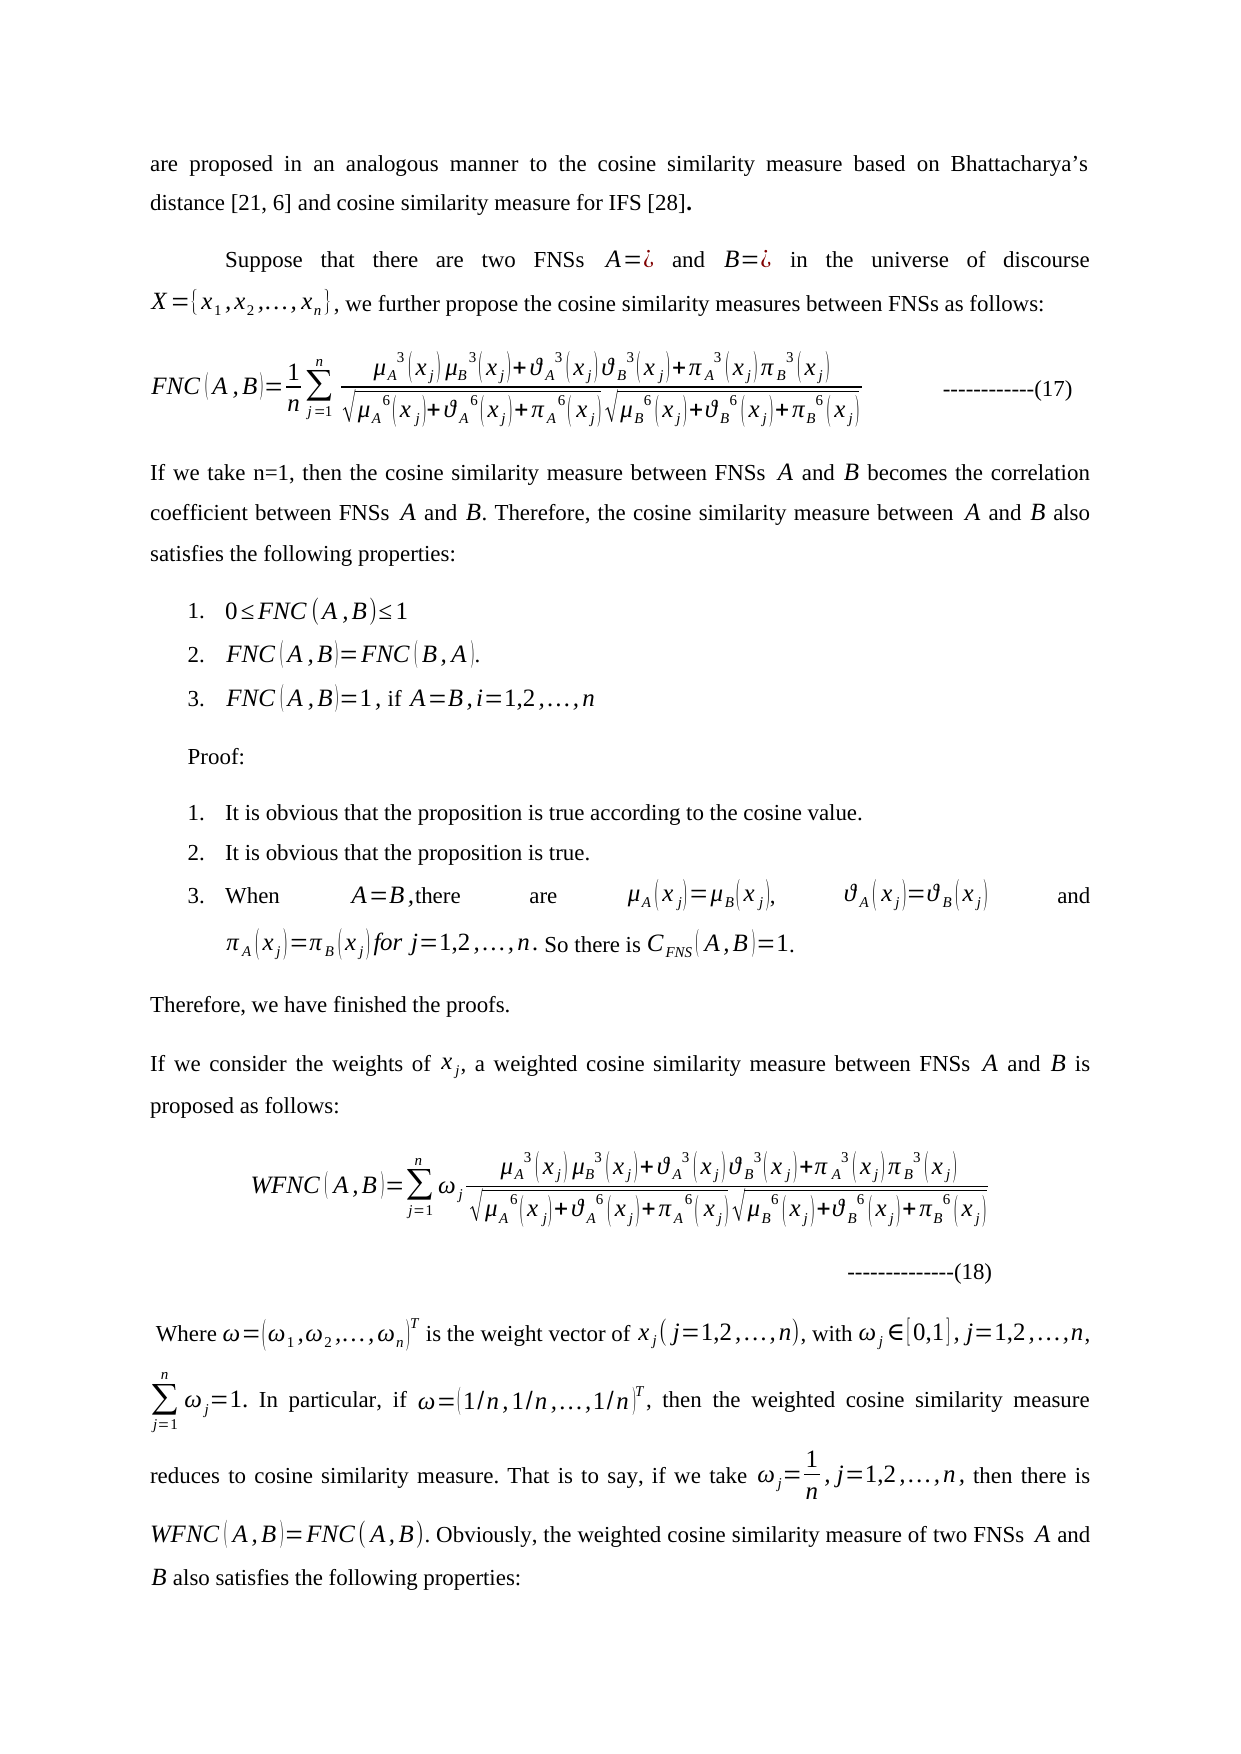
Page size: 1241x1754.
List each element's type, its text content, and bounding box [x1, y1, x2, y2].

text Proof: [187, 743, 1090, 769]
text If we take n=1, then the cosine similarity measure between FNSs and becomes the correlation coefficient between FNSs and . Therefore, the cosine similarity measure between and also satisfies the following properties: [150, 458, 1090, 566]
list It is obvious that the proposition is true. [187, 839, 1090, 865]
list It is obvious that the proposition is true according to the cosine value. [187, 799, 1090, 826]
text Suppose that there are two FNSs and in the universe of discourse , we further propose the cosine similarity measures between FNSs as follows: [150, 246, 1090, 319]
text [150, 150, 1090, 216]
list if [187, 683, 1090, 713]
text --------------(18) [150, 1258, 1090, 1284]
text ------------(17) [150, 349, 1090, 428]
text If we consider the weights of , a weighted cosine similarity measure between FNSs and is proposed as follows: [150, 1047, 1090, 1118]
text Where is the weight vector of , with , In particular, if , then the weighted cosine similarity measure reduces to cosine similarity measure. That is to say, if we take then there is . Obviously, the weighted cosine similarity measure of two FNSs and also satisfies the following properties: [150, 1314, 1090, 1592]
list . [187, 639, 1090, 669]
text Therefore, we have finished the proofs. [150, 991, 1090, 1018]
list When there are , and So there is . [187, 878, 1090, 961]
